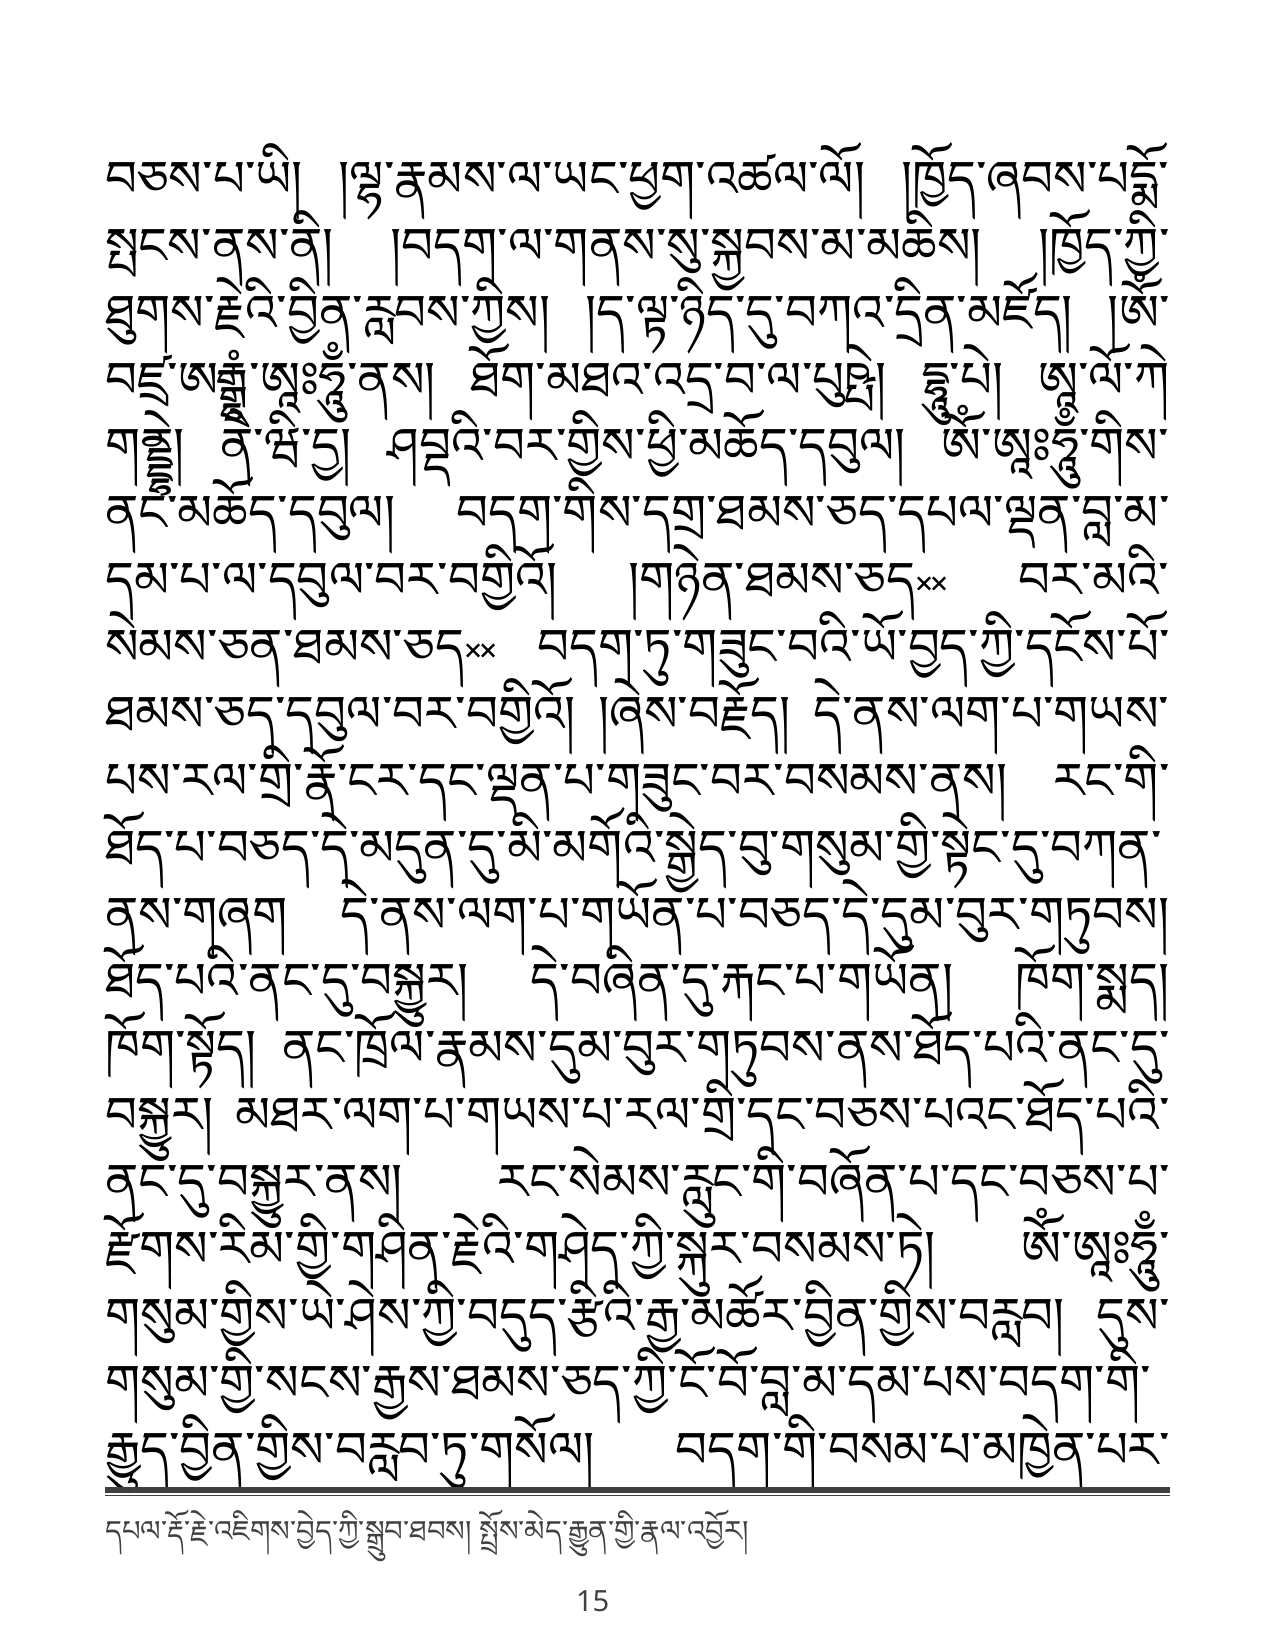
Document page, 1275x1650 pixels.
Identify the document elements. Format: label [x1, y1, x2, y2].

text [105, 150, 1170, 1479]
